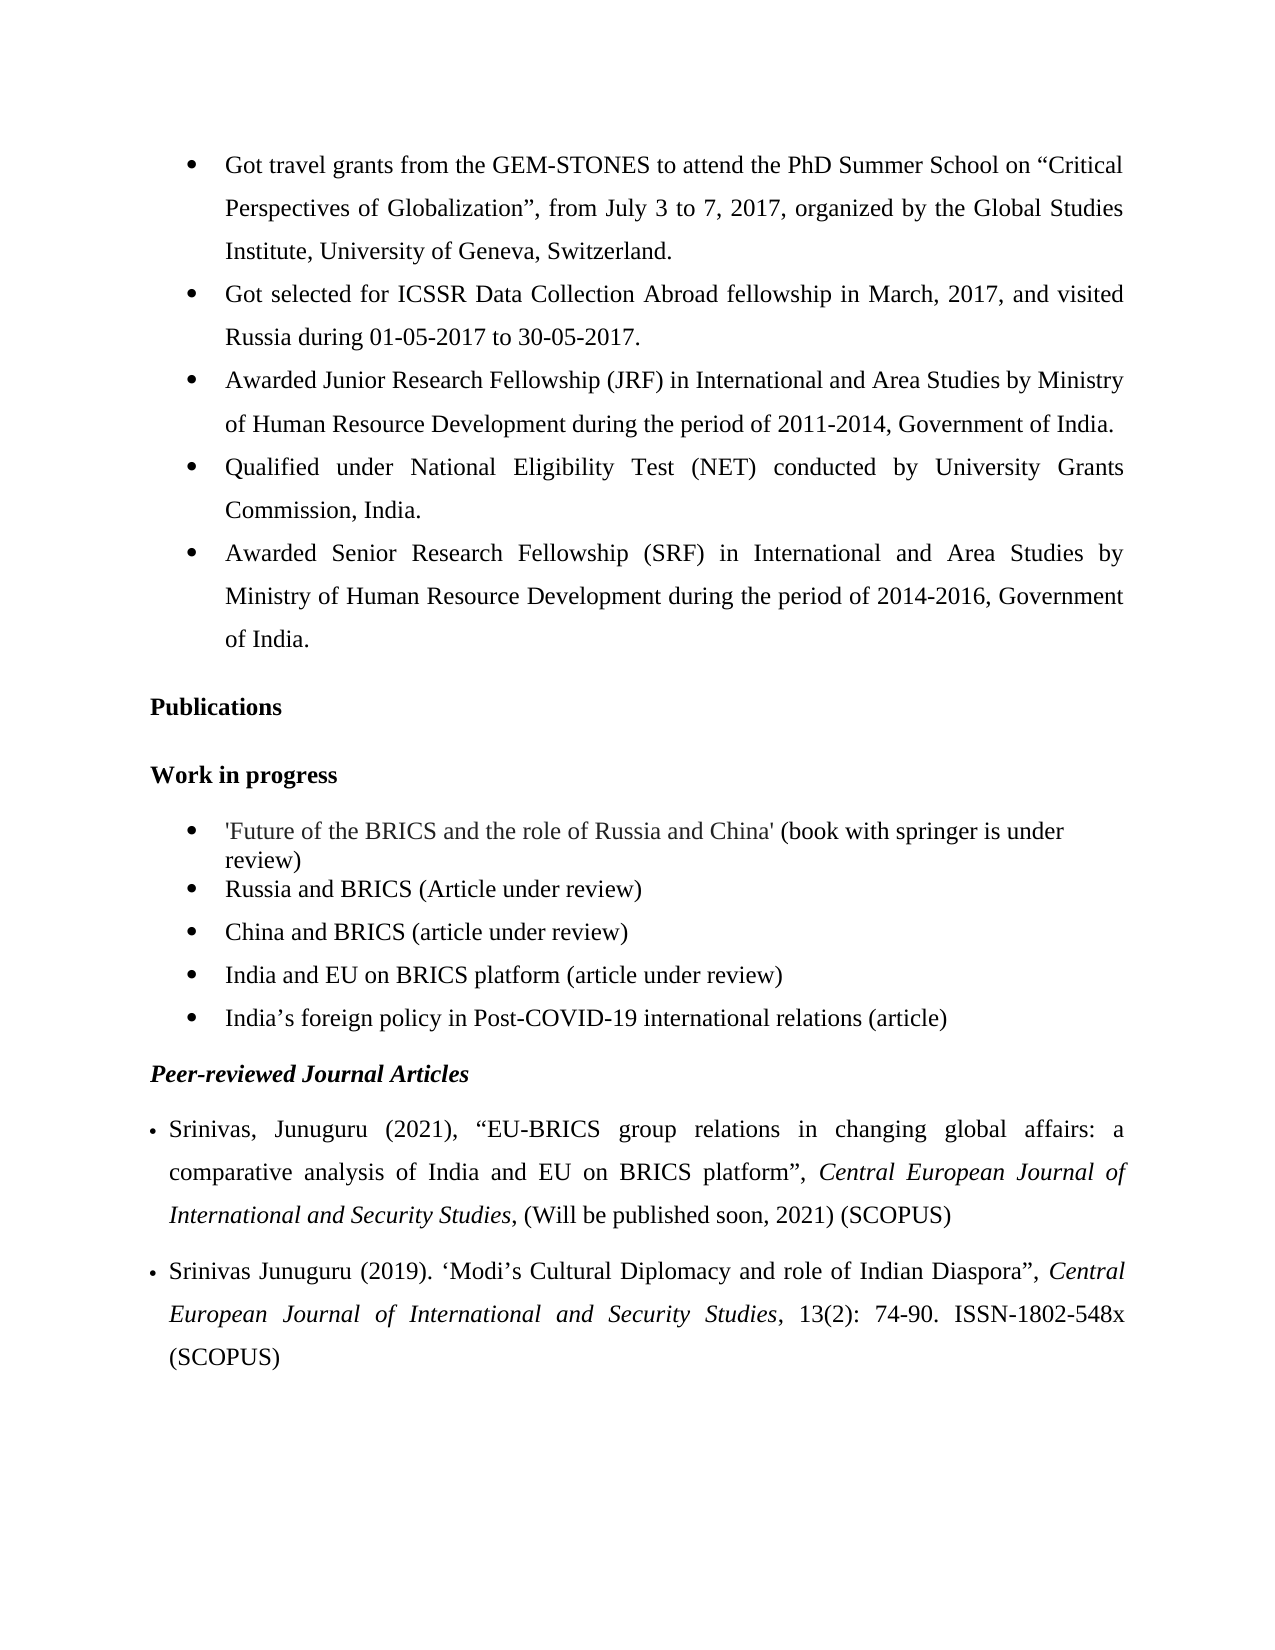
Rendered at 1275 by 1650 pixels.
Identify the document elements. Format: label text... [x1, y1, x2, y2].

text Peer-reviewed Journal Articles [150, 1059, 1125, 1087]
list Got travel grants from the GEM-STONES to attend the PhD Summer School on “Critical Perspectives of Globalization”, from July 3 to 7, 2017, organized by the Global Studies Institute, University of Geneva, Switzerland. [187, 150, 1125, 265]
list Awarded Senior Research Fellowship (SRF) in International and Area Studies by Ministry of Human Resource Development during the period of 2014-2016, Government of India. [187, 538, 1125, 653]
list Russia and BRICS (Article under review) [187, 874, 1125, 902]
list India and EU on BRICS platform (article under review) [187, 960, 1125, 989]
text Work in progress [150, 761, 1125, 789]
list Srinivas, Junuguru (2021), “EU-BRICS group relations in changing global affairs: a comparative analysis of India and EU on BRICS platform”, Central European Journal of International and Security Studies, (Will be published soon, 2021) (SCOPUS) [150, 1114, 1125, 1229]
list Qualified under National Eligibility Test (NET) conducted by University Grants Commission, India. [187, 452, 1125, 524]
list Got selected for ICSSR Data Collection Abroad fellowship in March, 2017, and visited Russia during 01-05-2017 to 30-05-2017. [187, 279, 1125, 351]
list India’s foreign policy in Post-COVID-19 international relations (article) [187, 1003, 1125, 1032]
text Publications [150, 692, 1125, 721]
list 'Future of the BRICS and the role of Russia and China' (book with springer is under review) [187, 816, 1125, 874]
list Srinivas Junuguru (2019). ‘Modi’s Cultural Diplomacy and role of Indian Diaspora”, Central European Journal of International and Security Studies, 13(2): 74-90. ISSN-1802-548x (SCOPUS) [150, 1256, 1125, 1371]
list Awarded Junior Research Fellowship (JRF) in International and Area Studies by Ministry of Human Resource Development during the period of 2011-2014, Government of India. [187, 366, 1125, 437]
list China and BRICS (article under review) [187, 917, 1125, 946]
